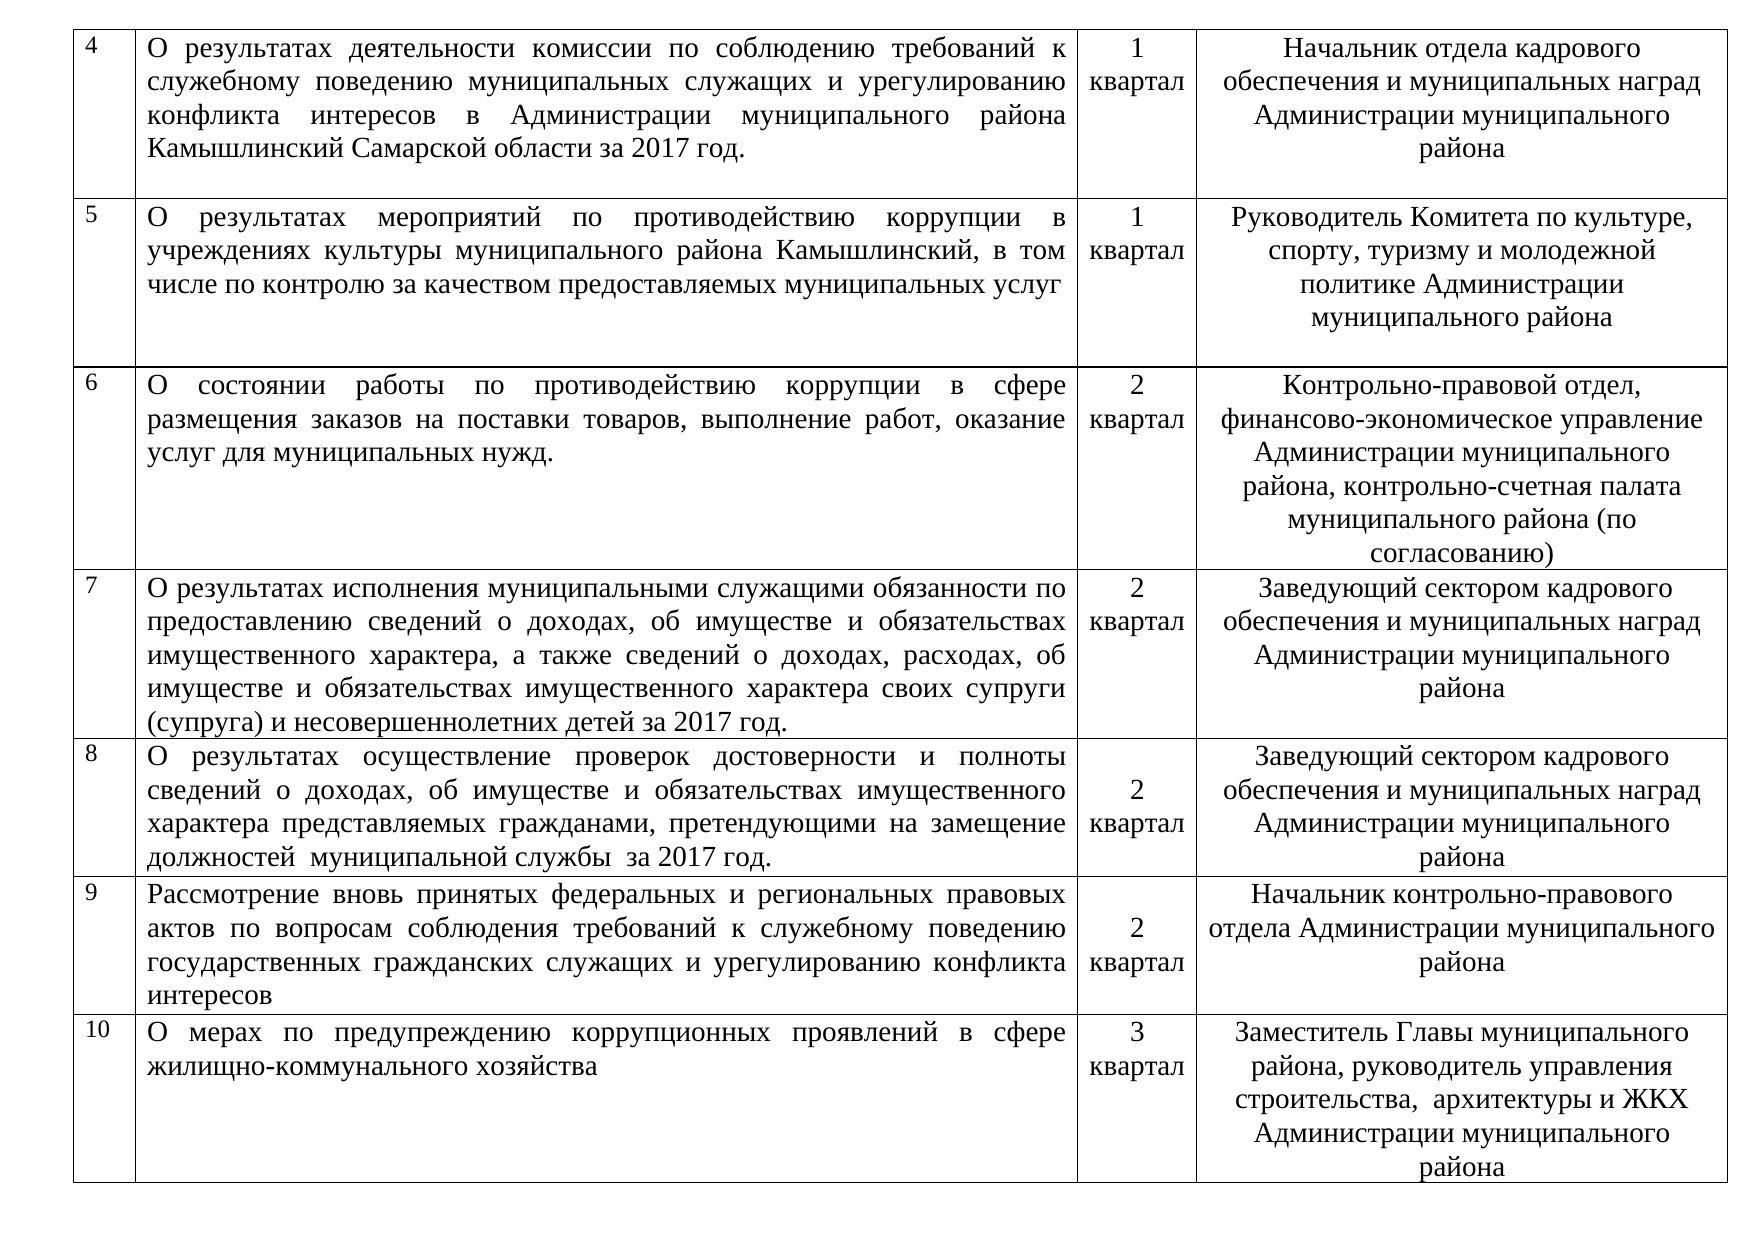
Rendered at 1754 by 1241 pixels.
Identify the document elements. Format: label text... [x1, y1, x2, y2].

table_cell 2 квартал [1078, 877, 1196, 1013]
table_cell 9 [74, 877, 135, 1013]
table_cell О результатах деятельности комиссии по соблюдению требований к служебному поведению муниципальных служащих и урегулированию конфликта интересов в Администрации муниципального района Камышлинский Самарской области за 2017 год. [136, 30, 1077, 198]
table_cell О состоянии работы по противодействию коррупции в сфере размещения заказов на поставки товаров, выполнение работ, оказание услуг для муниципальных нужд. [136, 368, 1077, 569]
table_cell Начальник отдела кадрового обеспечения и муниципальных наград Администрации муниципального района [1197, 30, 1727, 198]
table_cell О результатах мероприятий по противодействию коррупции в учреждениях культуры муниципального района Камышлинский, в том числе по контролю за качеством предоставляемых муниципальных услуг [136, 199, 1077, 366]
table_cell Начальник контрольно-правового отдела Администрации муниципального района [1197, 877, 1727, 1013]
table_cell 4 [74, 30, 135, 198]
table_cell 8 [74, 739, 135, 876]
table_cell 7 [74, 570, 135, 737]
table_cell 2 квартал [1078, 368, 1196, 569]
table_cell 6 [74, 368, 135, 569]
table_cell Рассмотрение вновь принятых федеральных и региональных правовых актов по вопросам соблюдения требований к служебному поведению государственных гражданских служащих и урегулированию конфликта интересов [136, 877, 1077, 1013]
table_cell 2 квартал [1078, 570, 1196, 737]
table_cell О результатах осуществление проверок достоверности и полноты сведений о доходах, об имуществе и обязательствах имущественного характера представляемых гражданами, претендующими на замещение должностей муниципальной службы за 2017 год. [136, 739, 1077, 876]
table_cell 1 квартал [1078, 30, 1196, 198]
table_cell 1 квартал [1078, 199, 1196, 366]
table_cell Контрольно-правовой отдел, финансово-экономическое управление Администрации муниципального района, контрольно-счетная палата муниципального района (по согласованию) [1197, 368, 1727, 569]
table_cell О результатах исполнения муниципальными служащими обязанности по предоставлению сведений о доходах, об имуществе и обязательствах имущественного характера, а также сведений о доходах, расходах, об имуществе и обязательствах имущественного характера своих супруги (супруга) и несовершеннолетних детей за 2017 год. [136, 570, 1077, 737]
table_cell 2 квартал [1078, 739, 1196, 876]
table_cell Руководитель Комитета по культуре, спорту, туризму и молодежной политике Администрации муниципального района [1197, 199, 1727, 366]
table_cell Заведующий сектором кадрового обеспечения и муниципальных наград Администрации муниципального района [1197, 570, 1727, 737]
table_cell Заместитель Главы муниципального района, руководитель управления строительства, архитектуры и ЖКХ Администрации муниципального района [1197, 1015, 1727, 1182]
table_cell Заведующий сектором кадрового обеспечения и муниципальных наград Администрации муниципального района [1197, 739, 1727, 876]
table_cell 10 [74, 1015, 135, 1182]
table_cell 3 квартал [1078, 1015, 1196, 1182]
table_cell 5 [74, 199, 135, 366]
table_cell О мерах по предупреждению коррупционных проявлений в сфере жилищно-коммунального хозяйства [136, 1015, 1077, 1182]
